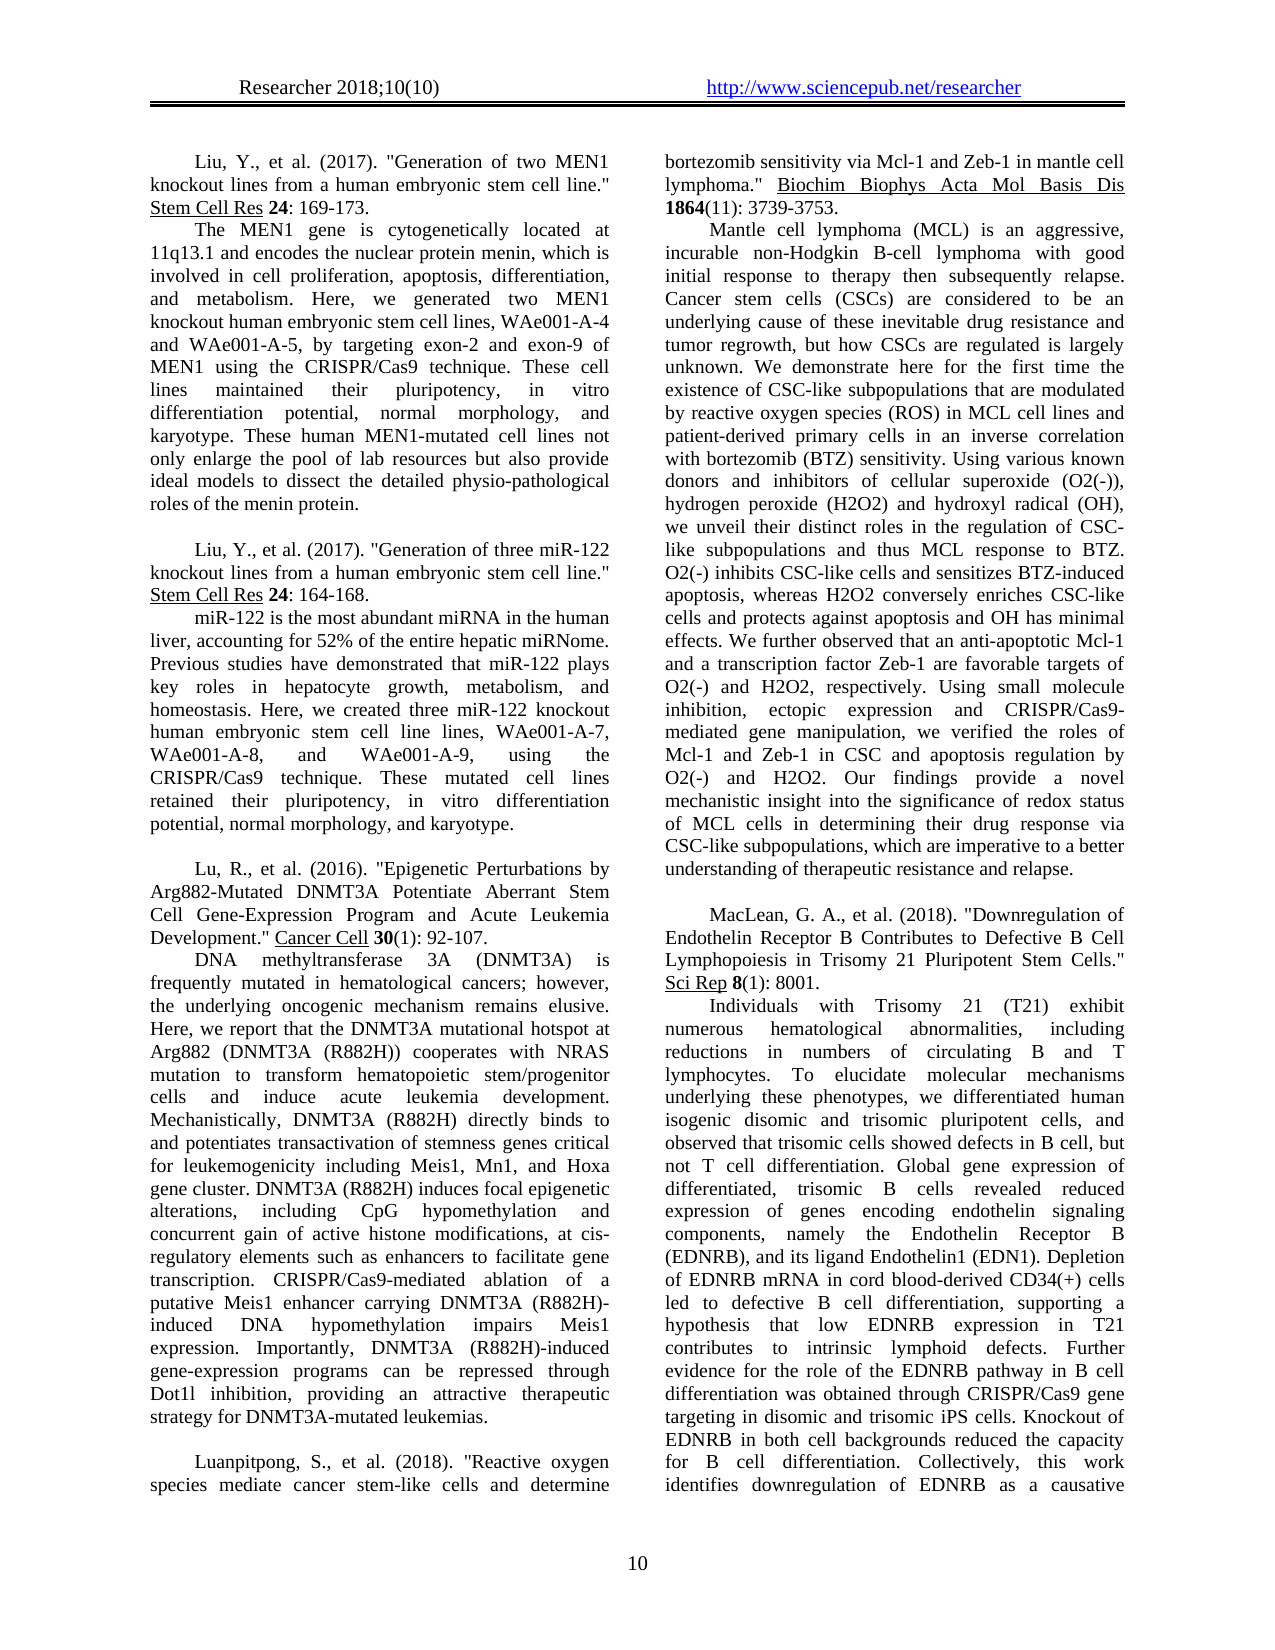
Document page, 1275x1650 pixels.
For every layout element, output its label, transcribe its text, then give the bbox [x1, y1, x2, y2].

text miR-122 is the most abundant miRNA in the human liver, accounting for 52% of the entire hepatic miRNome. Previous studies have demonstrated that miR-122 plays key roles in hepatocyte growth, metabolism, and homeostasis. Here, we created three miR-122 knockout human embryonic stem cell line lines, WAe001-A-7, WAe001-A-8, and WAe001-A-9, using the CRISPR/Cas9 technique. These mutated cell lines retained their pluripotency, in vitro differentiation potential, normal morphology, and karyotype. [150, 606, 610, 834]
text Liu, Y., et al. (2017). "Generation of two MEN1 knockout lines from a human embryonic stem cell line." Stem Cell Res 24: 169-173. [150, 150, 610, 218]
text Liu, Y., et al. (2017). "Generation of three miR-122 knockout lines from a human embryonic stem cell line." Stem Cell Res 24: 164-168. [150, 538, 610, 606]
text Luanpitpong, S., et al. (2018). "Reactive oxygen species mediate cancer stem-like cells and determine bortezomib sensitivity via Mcl-1 and Zeb-1 in mantle cell lymphoma." Biochim Biophys Acta Mol Basis Dis 1864(11): 3739-3753. [150, 1450, 610, 1496]
text Luanpitpong, S., et al. (2018). "Reactive oxygen species mediate cancer stem-like cells and determine bortezomib sensitivity via Mcl-1 and Zeb-1 in mantle cell lymphoma." Biochim Biophys Acta Mol Basis Dis 1864(11): 3739-3753. [665, 150, 1125, 218]
text Mantle cell lymphoma (MCL) is an aggressive, incurable non-Hodgkin B-cell lymphoma with good initial response to therapy then subsequently relapse. Cancer stem cells (CSCs) are considered to be an underlying cause of these inevitable drug resistance and tumor regrowth, but how CSCs are regulated is largely unknown. We demonstrate here for the first time the existence of CSC-like subpopulations that are modulated by reactive oxygen species (ROS) in MCL cell lines and patient-derived primary cells in an inverse correlation with bortezomib (BTZ) sensitivity. Using various known donors and inhibitors of cellular superoxide (O2(-)), hydrogen peroxide (H2O2) and hydroxyl radical (OH), we unveil their distinct roles in the regulation of CSC-like subpopulations and thus MCL response to BTZ. O2(-) inhibits CSC-like cells and sensitizes BTZ-induced apoptosis, whereas H2O2 conversely enriches CSC-like cells and protects against apoptosis and OH has minimal effects. We further observed that an anti-apoptotic Mcl-1 and a transcription factor Zeb-1 are favorable targets of O2(-) and H2O2, respectively. Using small molecule inhibition, ectopic expression and CRISPR/Cas9-mediated gene manipulation, we verified the roles of Mcl-1 and Zeb-1 in CSC and apoptosis regulation by O2(-) and H2O2. Our findings provide a novel mechanistic insight into the significance of redox status of MCL cells in determining their drug response via CSC-like subpopulations, which are imperative to a better understanding of therapeutic resistance and relapse. [665, 218, 1125, 880]
text Lu, R., et al. (2016). "Epigenetic Perturbations by Arg882-Mutated DNMT3A Potentiate Aberrant Stem Cell Gene-Expression Program and Acute Leukemia Development." Cancer Cell 30(1): 92-107. [150, 857, 610, 948]
text The MEN1 gene is cytogenetically located at 11q13.1 and encodes the nuclear protein menin, which is involved in cell proliferation, apoptosis, differentiation, and metabolism. Here, we generated two MEN1 knockout human embryonic stem cell lines, WAe001-A-4 and WAe001-A-5, by targeting exon-2 and exon-9 of MEN1 using the CRISPR/Cas9 technique. These cell lines maintained their pluripotency, in vitro differentiation potential, normal morphology, and karyotype. These human MEN1-mutated cell lines not only enlarge the pool of lab resources but also provide ideal models to dissect the detailed physio-pathological roles of the menin protein. [150, 218, 610, 515]
text MacLean, G. A., et al. (2018). "Downregulation of Endothelin Receptor B Contributes to Defective B Cell Lymphopoiesis in Trisomy 21 Pluripotent Stem Cells." Sci Rep 8(1): 8001. [665, 903, 1125, 994]
text DNA methyltransferase 3A (DNMT3A) is frequently mutated in hematological cancers; however, the underlying oncogenic mechanism remains elusive. Here, we report that the DNMT3A mutational hotspot at Arg882 (DNMT3A (R882H)) cooperates with NRAS mutation to transform hematopoietic stem/progenitor cells and induce acute leukemia development. Mechanistically, DNMT3A (R882H) directly binds to and potentiates transactivation of stemness genes critical for leukemogenicity including Meis1, Mn1, and Hoxa gene cluster. DNMT3A (R882H) induces focal epigenetic alterations, including CpG hypomethylation and concurrent gain of active histone modifications, at cis-regulatory elements such as enhancers to facilitate gene transcription. CRISPR/Cas9-mediated ablation of a putative Meis1 enhancer carrying DNMT3A (R882H)-induced DNA hypomethylation impairs Meis1 expression. Importantly, DNMT3A (R882H)-induced gene-expression programs can be repressed through Dot1l inhibition, providing an attractive therapeutic strategy for DNMT3A-mutated leukemias. [150, 948, 610, 1427]
